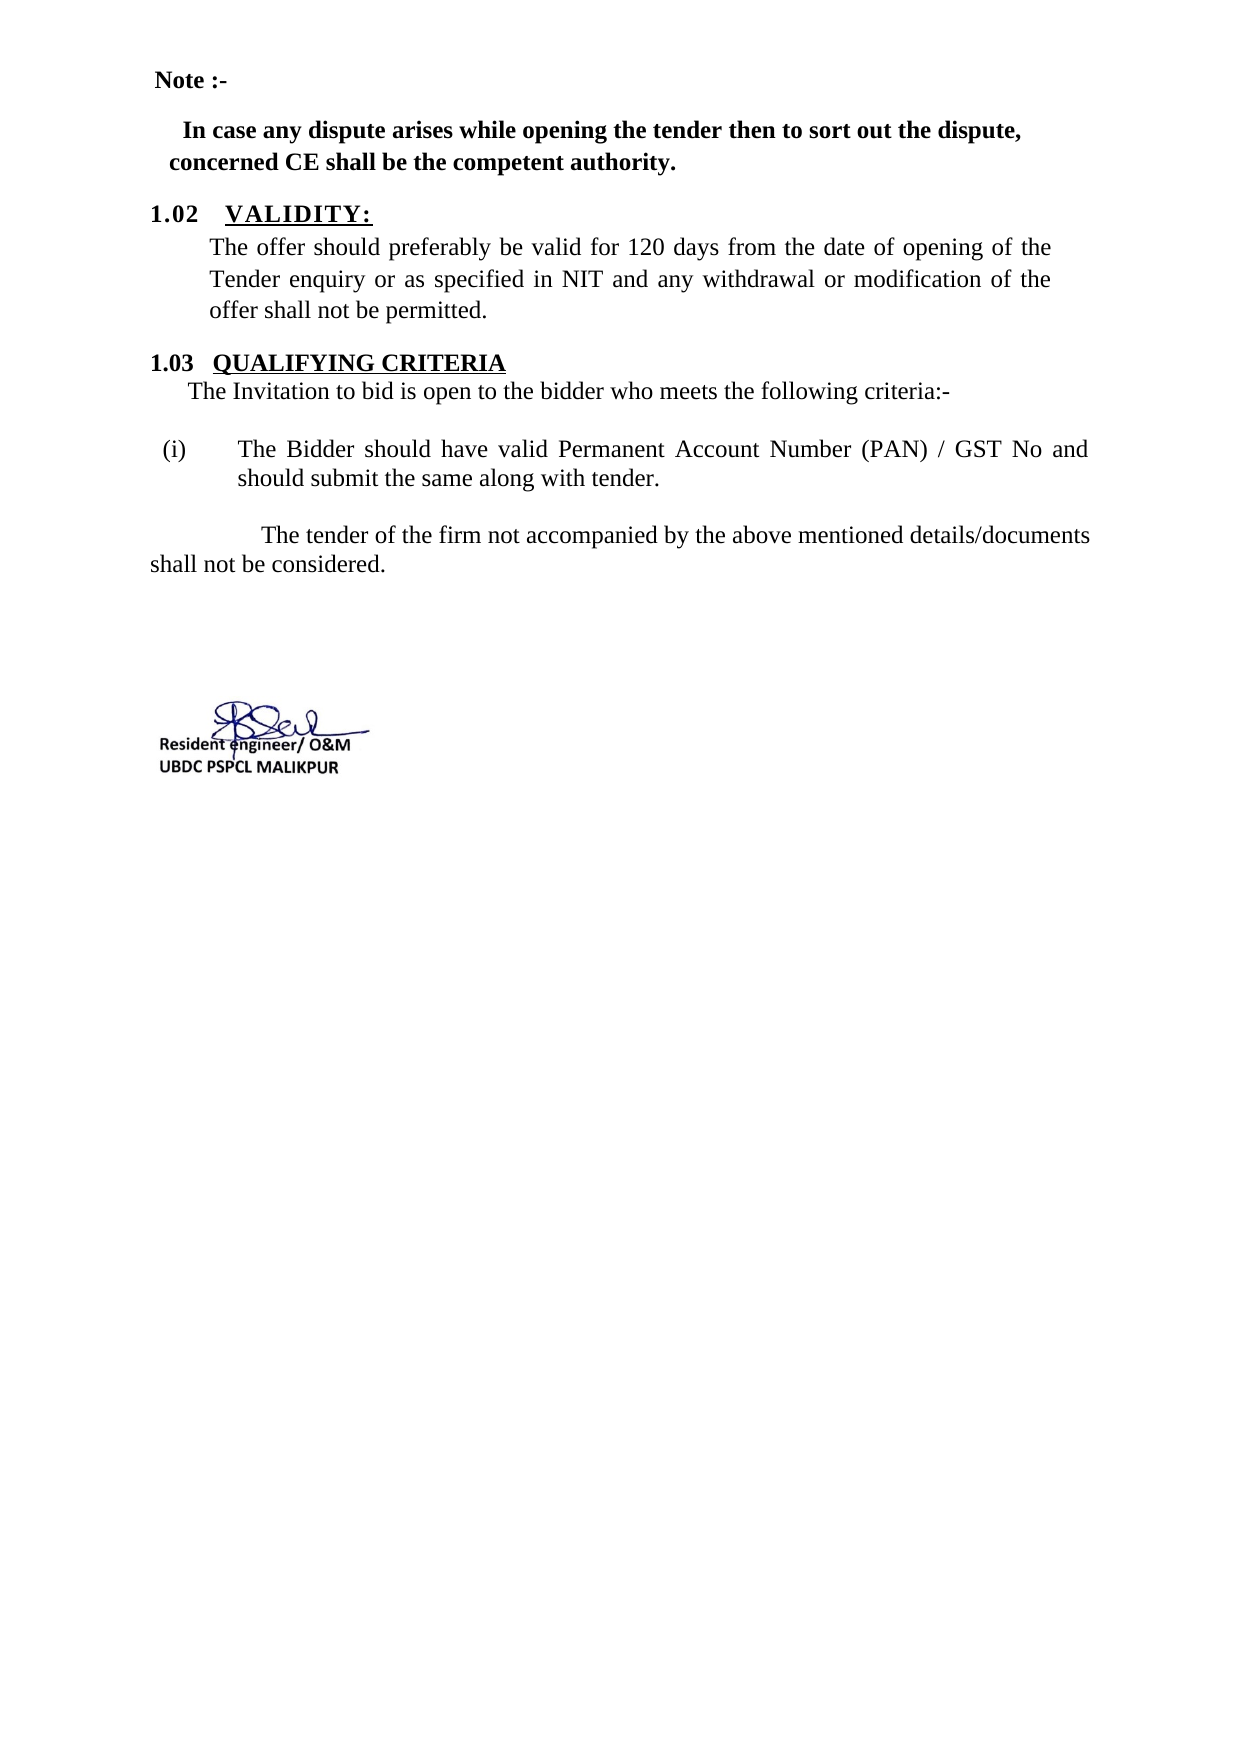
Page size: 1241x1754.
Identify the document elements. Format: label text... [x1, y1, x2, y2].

text The offer should preferably be valid for 120 days from the date of opening of the Tender enquiry or as specified in NIT and any withdrawal or modification of the offer shall not be permitted. [209, 232, 1052, 324]
text In case any dispute arises while opening the tender then to sort out the dispute, concerned CE shall be the competent authority. [169, 115, 1054, 176]
text 1.02 VALIDITY: [150, 199, 1090, 228]
list The Bidder should have valid Permanent Account Number (PAN) / GST No and should submit the same along with tender. [162, 434, 1090, 491]
text The tender of the firm not accompanied by the above mentioned details/documents [150, 520, 1090, 549]
text The Invitation to bid is open to the bidder who meets the following criteria:- [150, 376, 1090, 405]
text shall not be considered. [150, 549, 1090, 578]
text Note :- [154, 66, 1090, 94]
picture [150, 696, 385, 797]
text 1.03 QUALIFYING CRITERIA [150, 348, 1090, 376]
